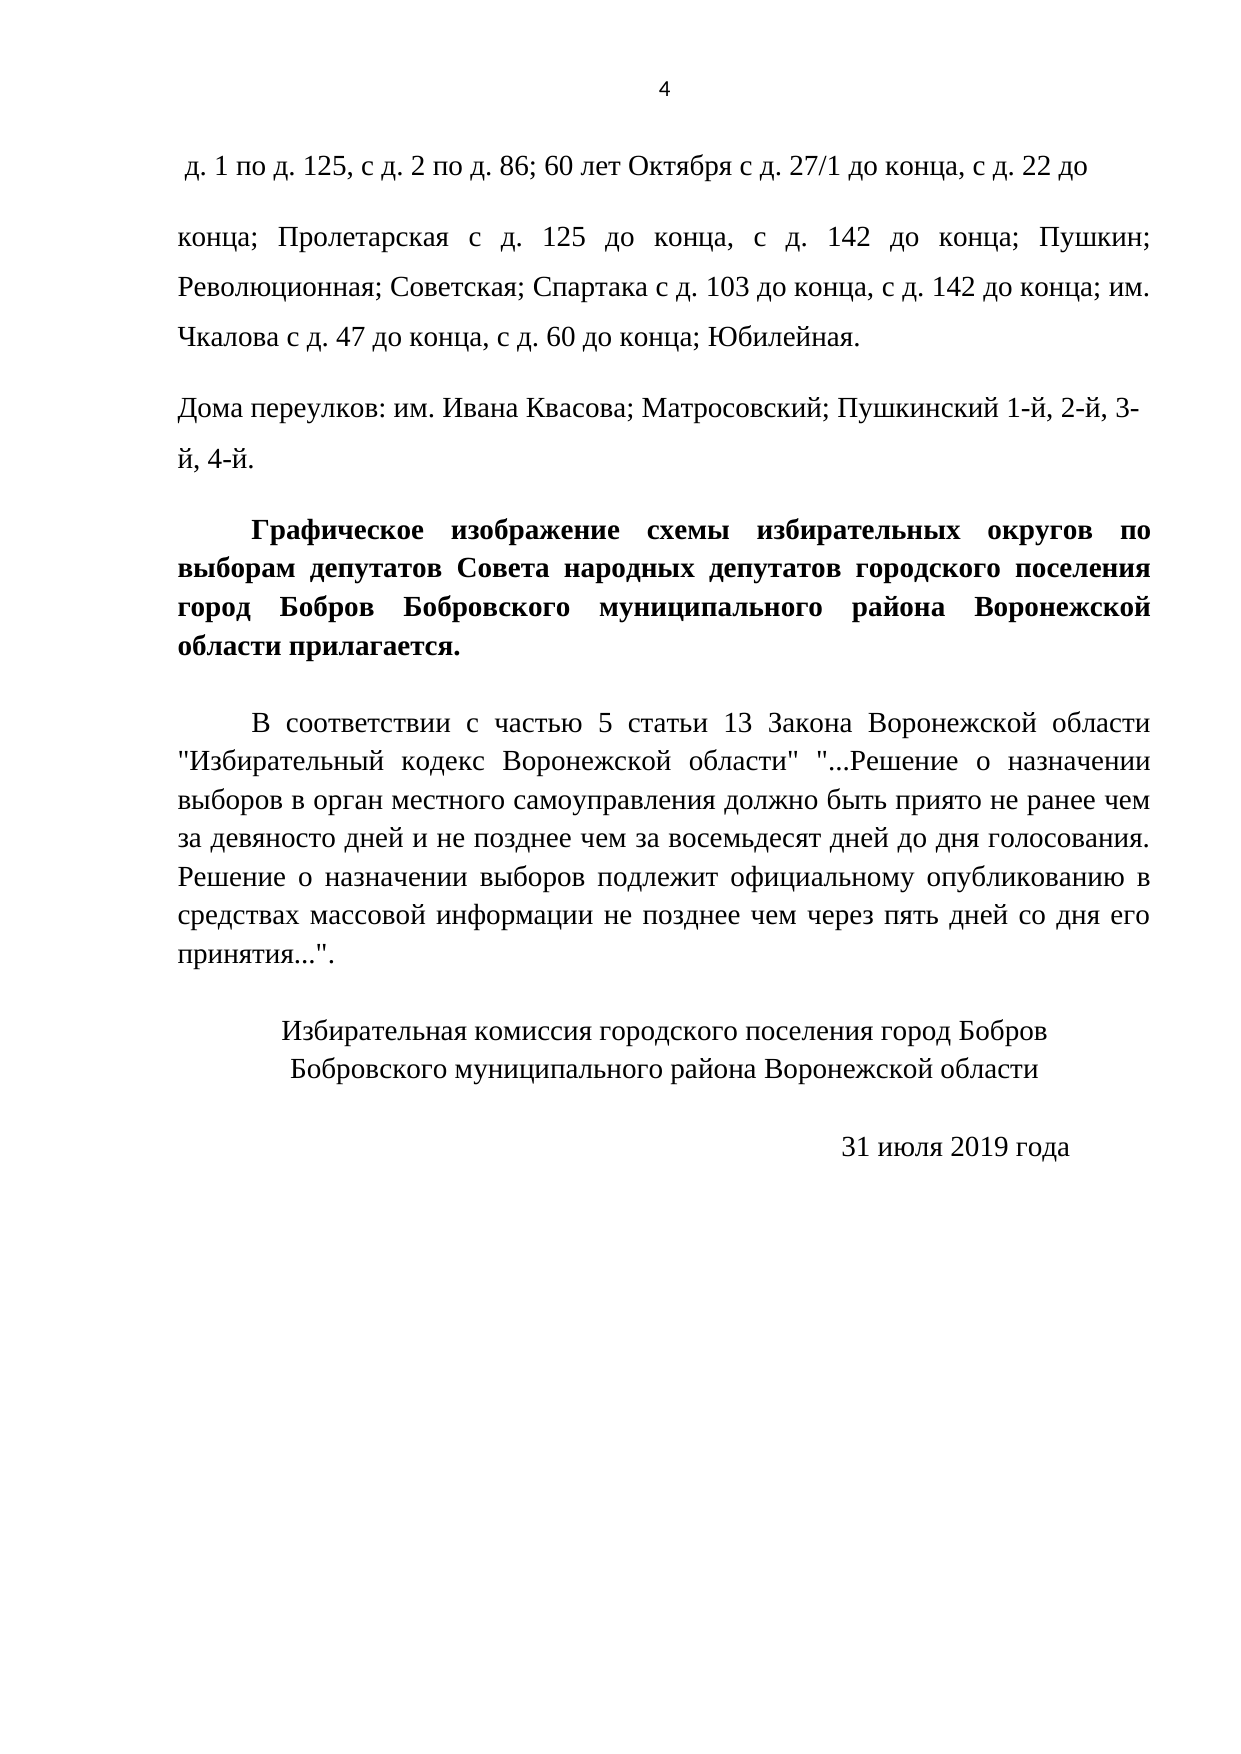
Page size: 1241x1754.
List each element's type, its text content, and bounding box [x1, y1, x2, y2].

text Избирательная комиссия городского поселения город Бобров [177, 1013, 1152, 1047]
text В соответствии с частью 5 статьи 13 Закона Воронежской области "Избирательный кодекс Воронежской области" "...Решение о назначении выборов в орган местного самоуправления должно быть приято не ранее чем за девяносто дней и не позднее чем за восемьдесят дней до дня голосования. Решение о назначении выборов подлежит официальному опубликованию в средствах массовой информации не позднее чем через пять дней со дня его принятия...". [177, 705, 1152, 969]
text д. 1 по д. 125, с д. 2 по д. 86; 60 лет Октября с д. 27/1 до конца, с д. 22 до [177, 148, 1152, 181]
text Дома переулков: им. Ивана Квасова; Матросовский; Пушкинский 1-й, 2-й, 3-й, 4-й. [177, 391, 1152, 474]
text 31 июля 2019 года [177, 1129, 1152, 1162]
text Графическое изображение схемы избирательных округов по выборам депутатов Совета народных депутатов городского поселения город Бобров Бобровского муниципального района Воронежской области прилагается. [177, 512, 1152, 661]
text конца; Пролетарская с д. 125 до конца, с д. 142 до конца; Пушкин; Революционная; Советская; Спартака с д. 103 до конца, с д. 142 до конца; им. Чкалова с д. 47 до конца, с д. 60 до конца; Юбилейная. [177, 219, 1152, 353]
text Бобровского муниципального района Воронежской области [177, 1052, 1152, 1085]
